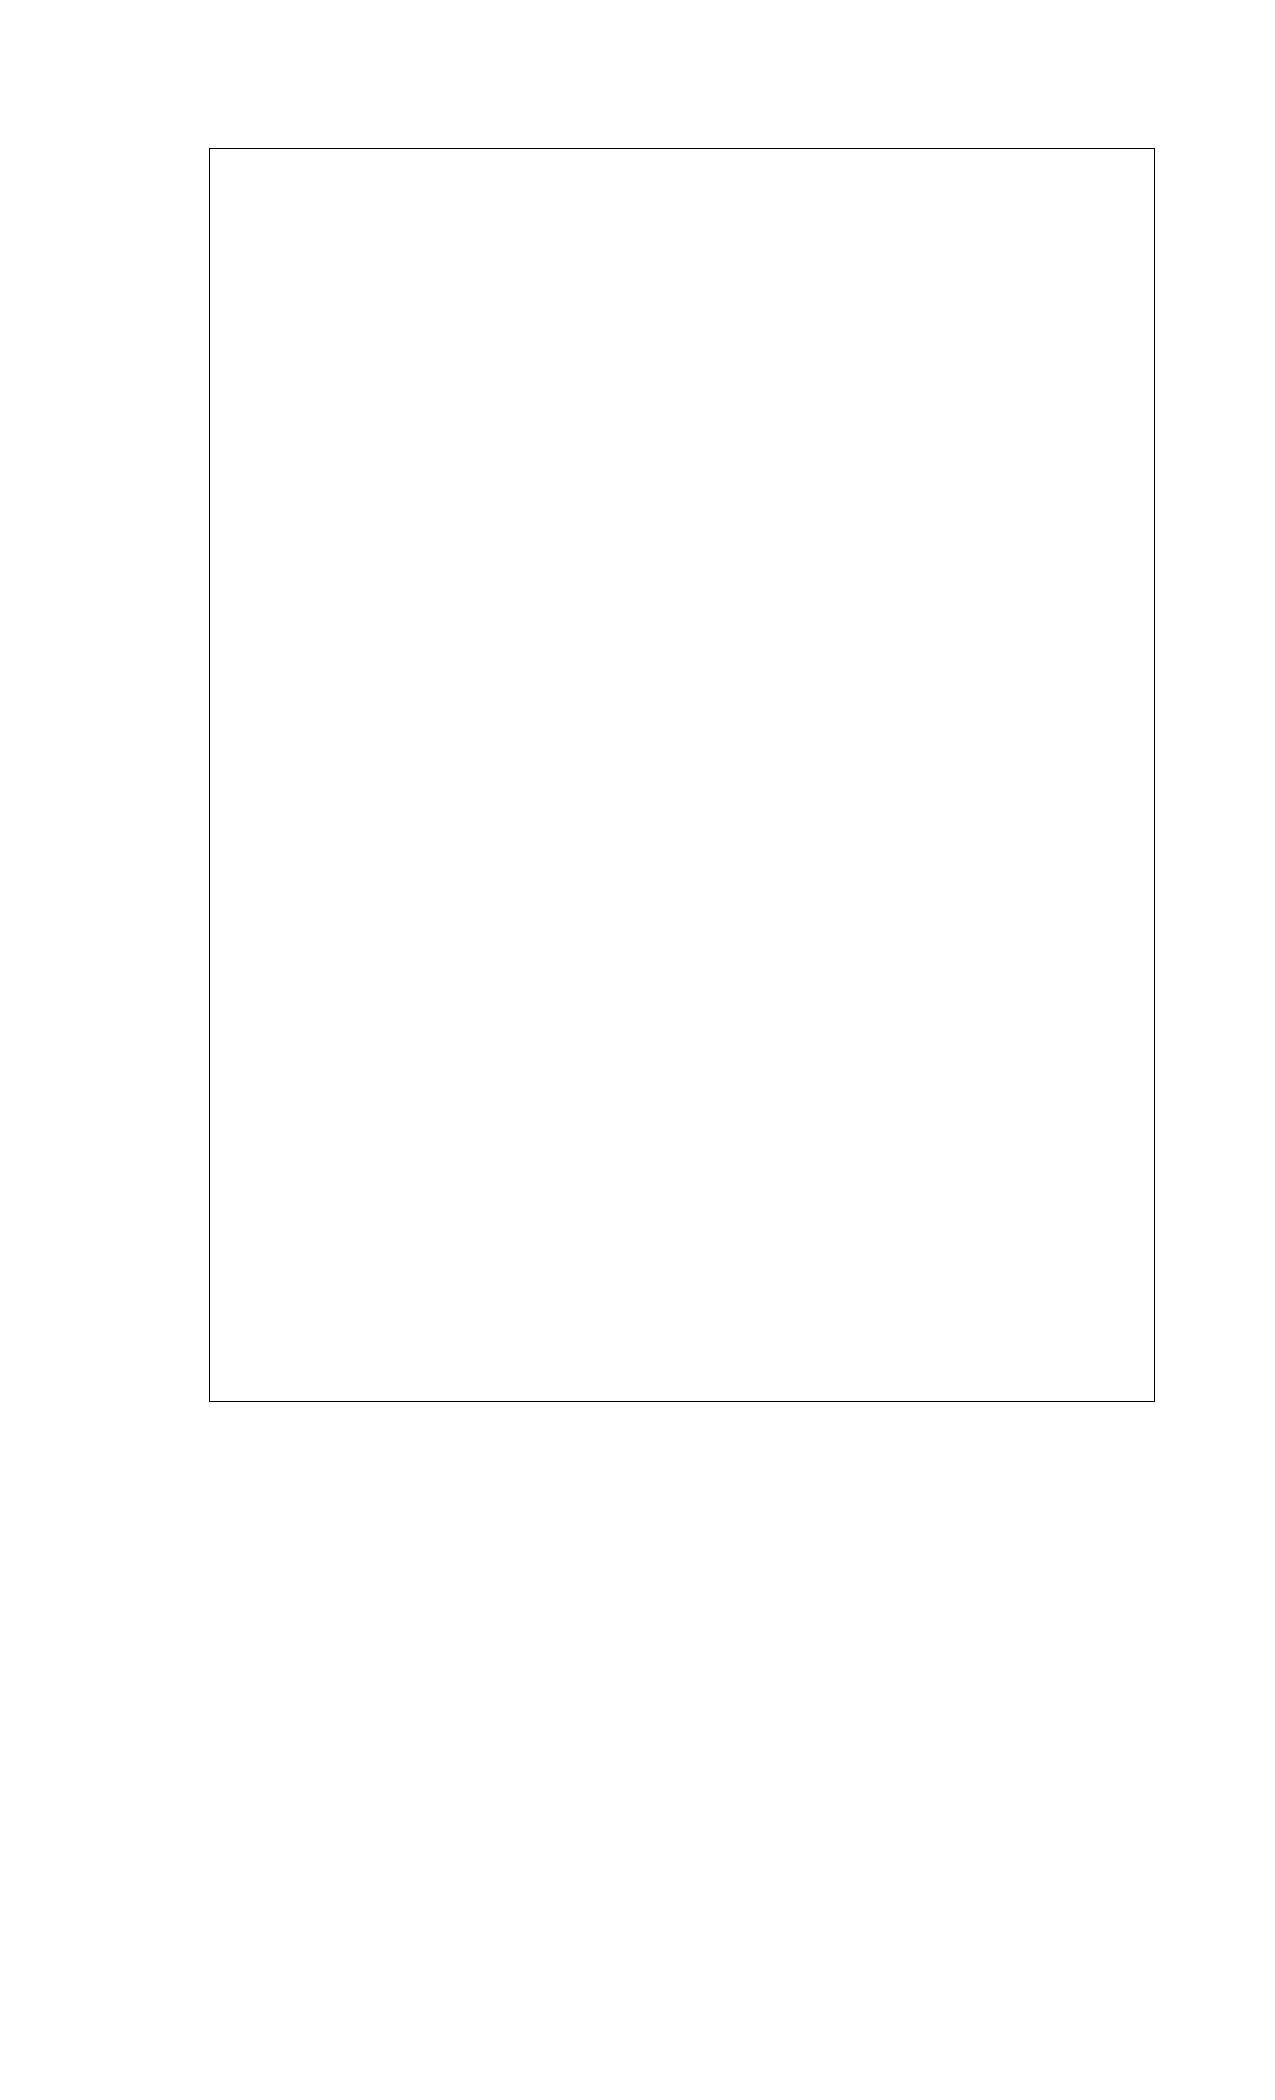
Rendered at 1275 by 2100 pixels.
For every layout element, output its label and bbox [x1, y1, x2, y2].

table_cell [210, 149, 1154, 1401]
